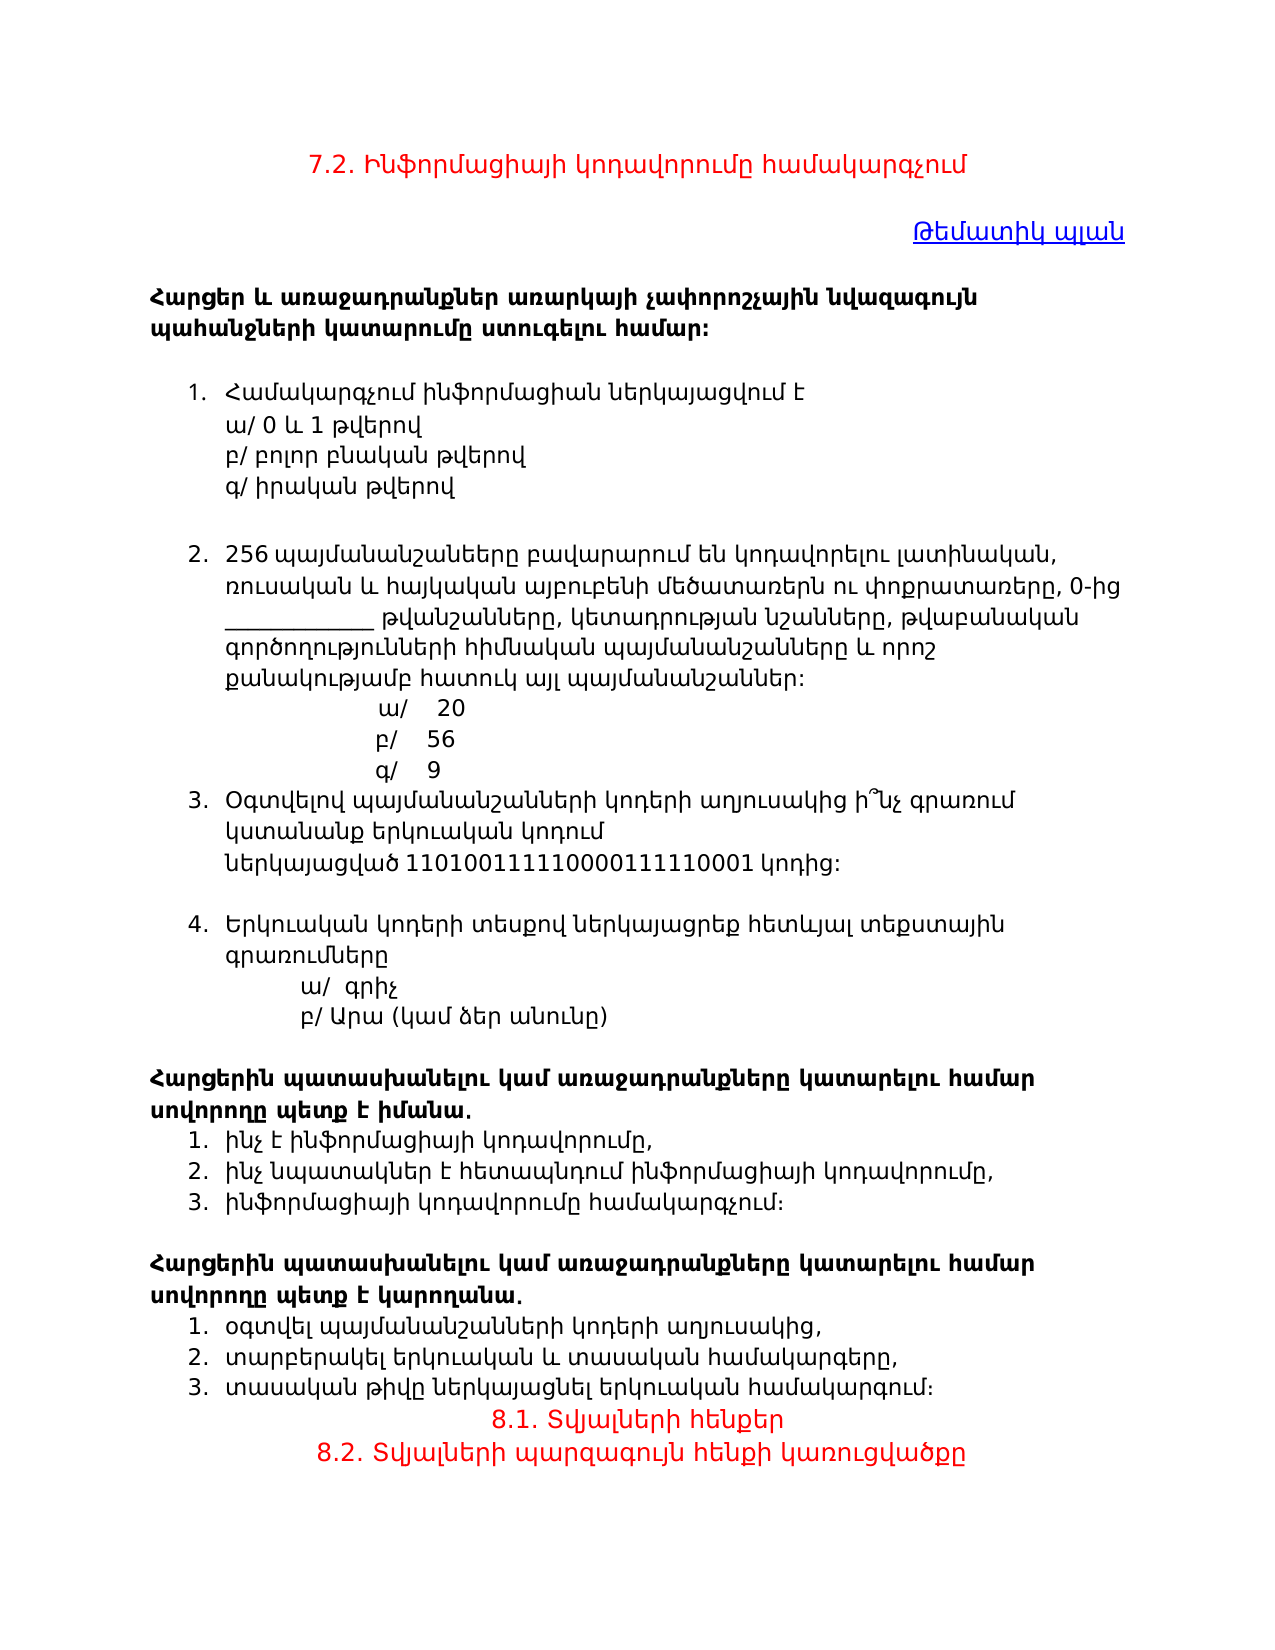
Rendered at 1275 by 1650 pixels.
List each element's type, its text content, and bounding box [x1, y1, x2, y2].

text 7.2. Ինֆորմացիայի կոդավորումը համակարգչում [150, 150, 1125, 179]
list Երկուական կոդերի տեսքով ներկայացրեք հետևյալ տեքստային գրառումները [187, 912, 1125, 969]
list ինչ նպատակներ է հետապնդում ինֆորմացիայի կոդավորումը, [187, 1158, 1125, 1185]
text Հարցերին պատասխանելու կամ առաջադրանքները կատարելու համար սովորողը պետք է իմանա․ [150, 1065, 1125, 1123]
list oգտվել պայմանանշանների կոդերի աղյուսակից, [187, 1313, 1125, 1340]
list ա/ գրիչ [300, 973, 1125, 999]
text Հարցեր և առաջադրանքներ առարկայի չափորոշչային նվազագույն պահանջների կատարումը ստուգելու համար։ [150, 284, 1125, 341]
list բ/ Արա (կամ ձեր անունը) [300, 1003, 1125, 1030]
list Օգտվելով պայմանանշանների կոդերի աղյուսակից ի՞նչ գրառում կստանանք երկուական կոդում ներկայացված 110100111110000111110001 կոդից: [187, 787, 1125, 877]
list բ/ բոլոր բնական թվերով [225, 443, 1125, 469]
text Թեմատիկ պլան [150, 217, 1125, 246]
list տասական թիվը ներկայացնել երկուական համակարգում։ [187, 1374, 1125, 1401]
text Հարցերին պատասխանելու կամ առաջադրանքները կատարելու համար սովորողը պետք է կարողանա․ [150, 1250, 1125, 1309]
text 8.2. Տվյալների պարզագույն հենքի կառուցվածքը [150, 1439, 1125, 1468]
list գ/ 9 [375, 757, 1125, 783]
list Համակարգչում ինֆորմացիան ներկայացվում է [187, 376, 1125, 407]
list տարբերակել երկուական և տասական համակարգերը, [187, 1344, 1125, 1371]
list 256 պայմանանշանեերը բավարարում են կոդավորելու լատինական, ռուսական և հայկական այբուբենի մեծատառերն ու փոքրատառերը, 0-ից _____________ թվանշանները, կետադրության նշանները, թվաբանական գործողությունների հիմնական պայմանանշանները և որոշ քանակությամբ հատուկ այլ պայմանանշաններ: ա/ 20 [187, 540, 1125, 722]
list ինֆորմացիայի կոդավորումը համակարգչում։ [187, 1189, 1125, 1216]
list բ/ 56 [375, 726, 1125, 753]
text 8.1. Տվյալների հենքեր [150, 1405, 1125, 1434]
list ա/ 0 և 1 թվերով [225, 412, 1125, 439]
list ինչ է ինֆորմացիայի կոդավորումը, [187, 1128, 1125, 1154]
list գ/ իրական թվերով [225, 473, 1125, 500]
